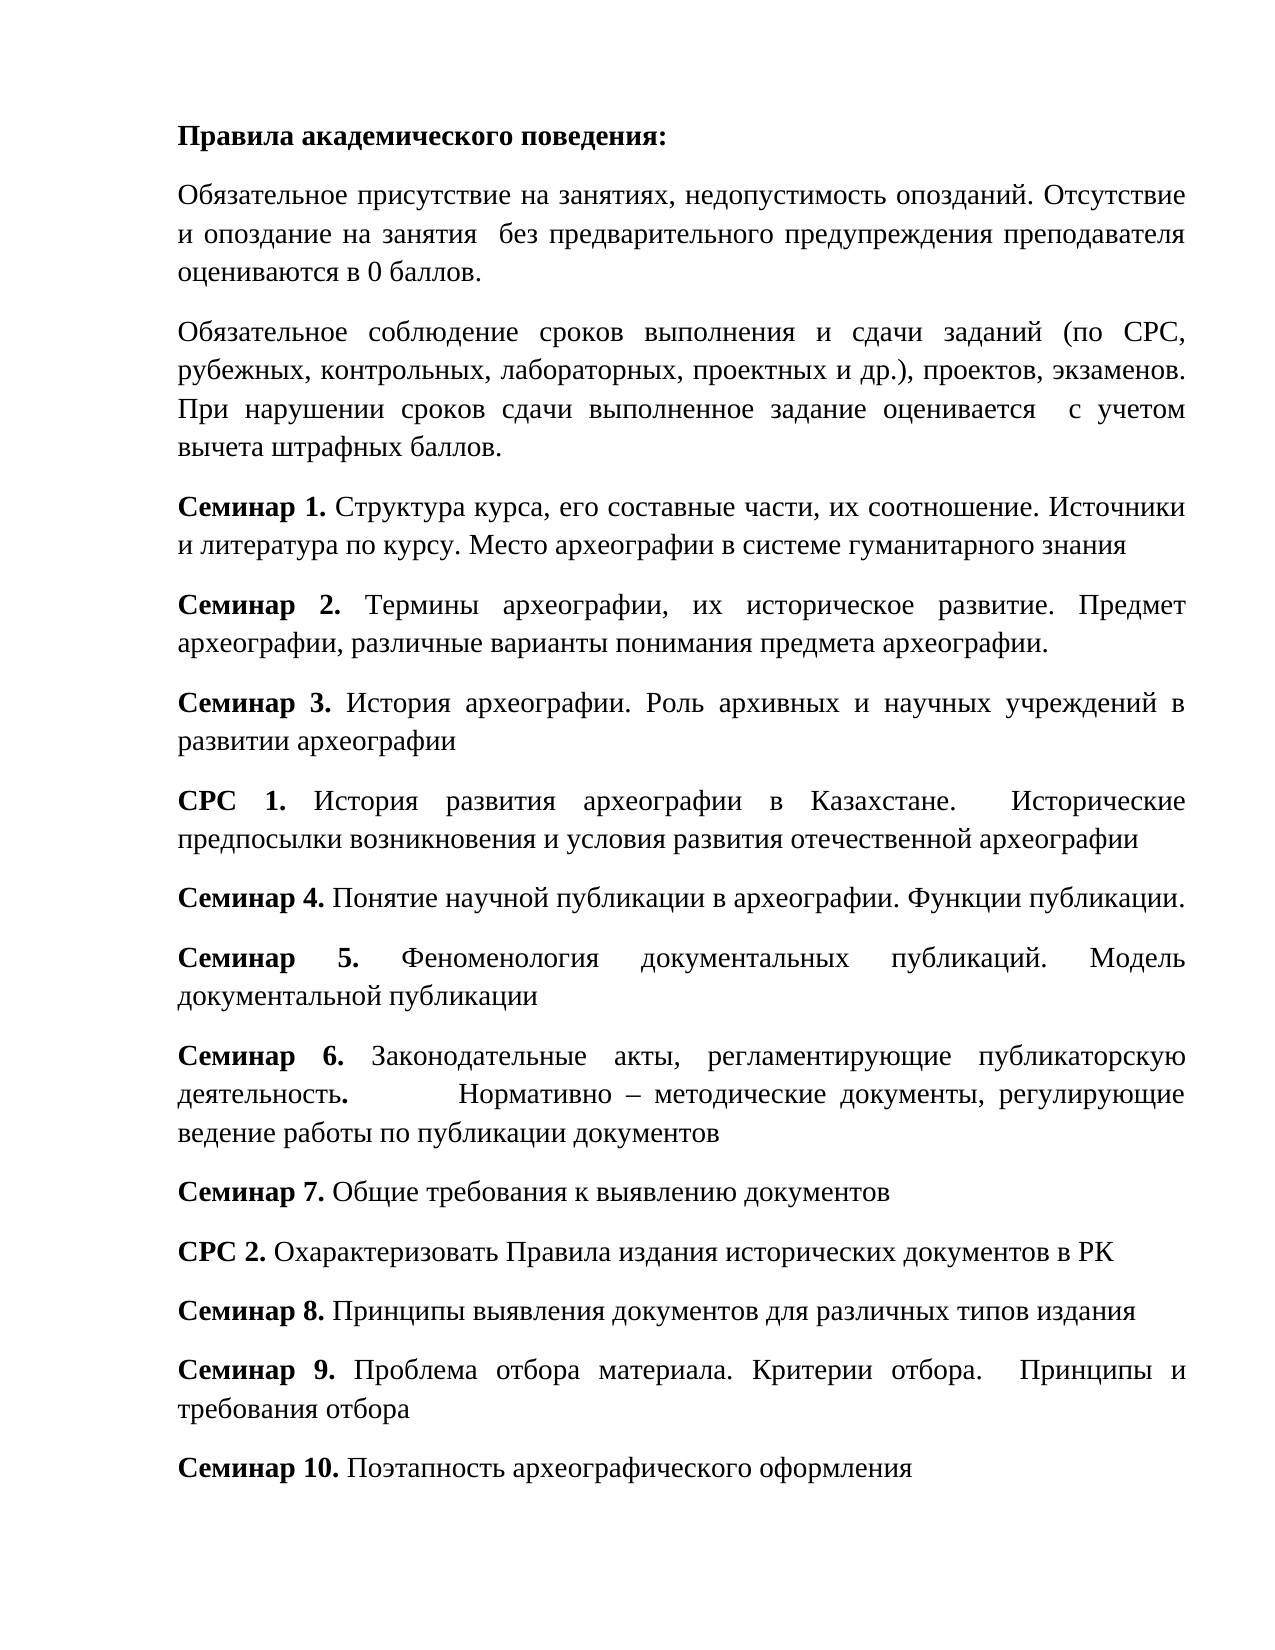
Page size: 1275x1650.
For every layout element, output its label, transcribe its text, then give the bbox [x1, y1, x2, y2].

text Семинар 5. Феноменология документальных публикаций. Модель документальной публикации [177, 940, 1186, 1012]
text Правила академического поведения: [177, 118, 1186, 152]
text Семинар 10. Поэтапность археографического оформления [177, 1450, 1186, 1484]
text Семинар 9. Проблема отбора материала. Критерии отбора. Принципы и требования отбора [177, 1352, 1186, 1424]
text Семинар 7. Общие требования к выявлению документов [177, 1174, 1186, 1208]
text Семинар 4. Понятие научной публикации в археографии. Функции публикации. [177, 881, 1186, 914]
text Семинар 6. Законодательные акты, регламентирующие публикаторскую деятельность. Нормативно – методические документы, регулирующие ведение работы по публикации документов [177, 1038, 1186, 1148]
text Семинар 3. История археографии. Роль архивных и научных учреждений в развитии археографии [177, 685, 1186, 757]
text Семинар 2. Термины археографии, их историческое развитие. Предмет археографии, различные варианты понимания предмета археографии. [177, 587, 1186, 659]
text Обязательное присутствие на занятиях, недопустимость опозданий. Отсутствие и опоздание на занятия без предварительного предупреждения преподавателя оцениваются в 0 баллов. [177, 177, 1186, 288]
text СРС 1. История развития археографии в Казахстане. Исторические предпосылки возникновения и условия развития отечественной археографии [177, 783, 1186, 855]
text Семинар 1. Структура курса, его составные части, их соотношение. Источники и литература по курсу. Место археографии в системе гуманитарного знания [177, 489, 1186, 561]
text СРС 2. Охарактеризовать Правила издания исторических документов в РК [177, 1234, 1186, 1267]
text Семинар 8. Принципы выявления документов для различных типов издания [177, 1293, 1186, 1327]
text Обязательное соблюдение сроков выполнения и сдачи заданий (по СРС, рубежных, контрольных, лабораторных, проектных и др.), проектов, экзаменов. При нарушении сроков сдачи выполненное задание оценивается с учетом вычета штрафных баллов. [177, 314, 1186, 463]
